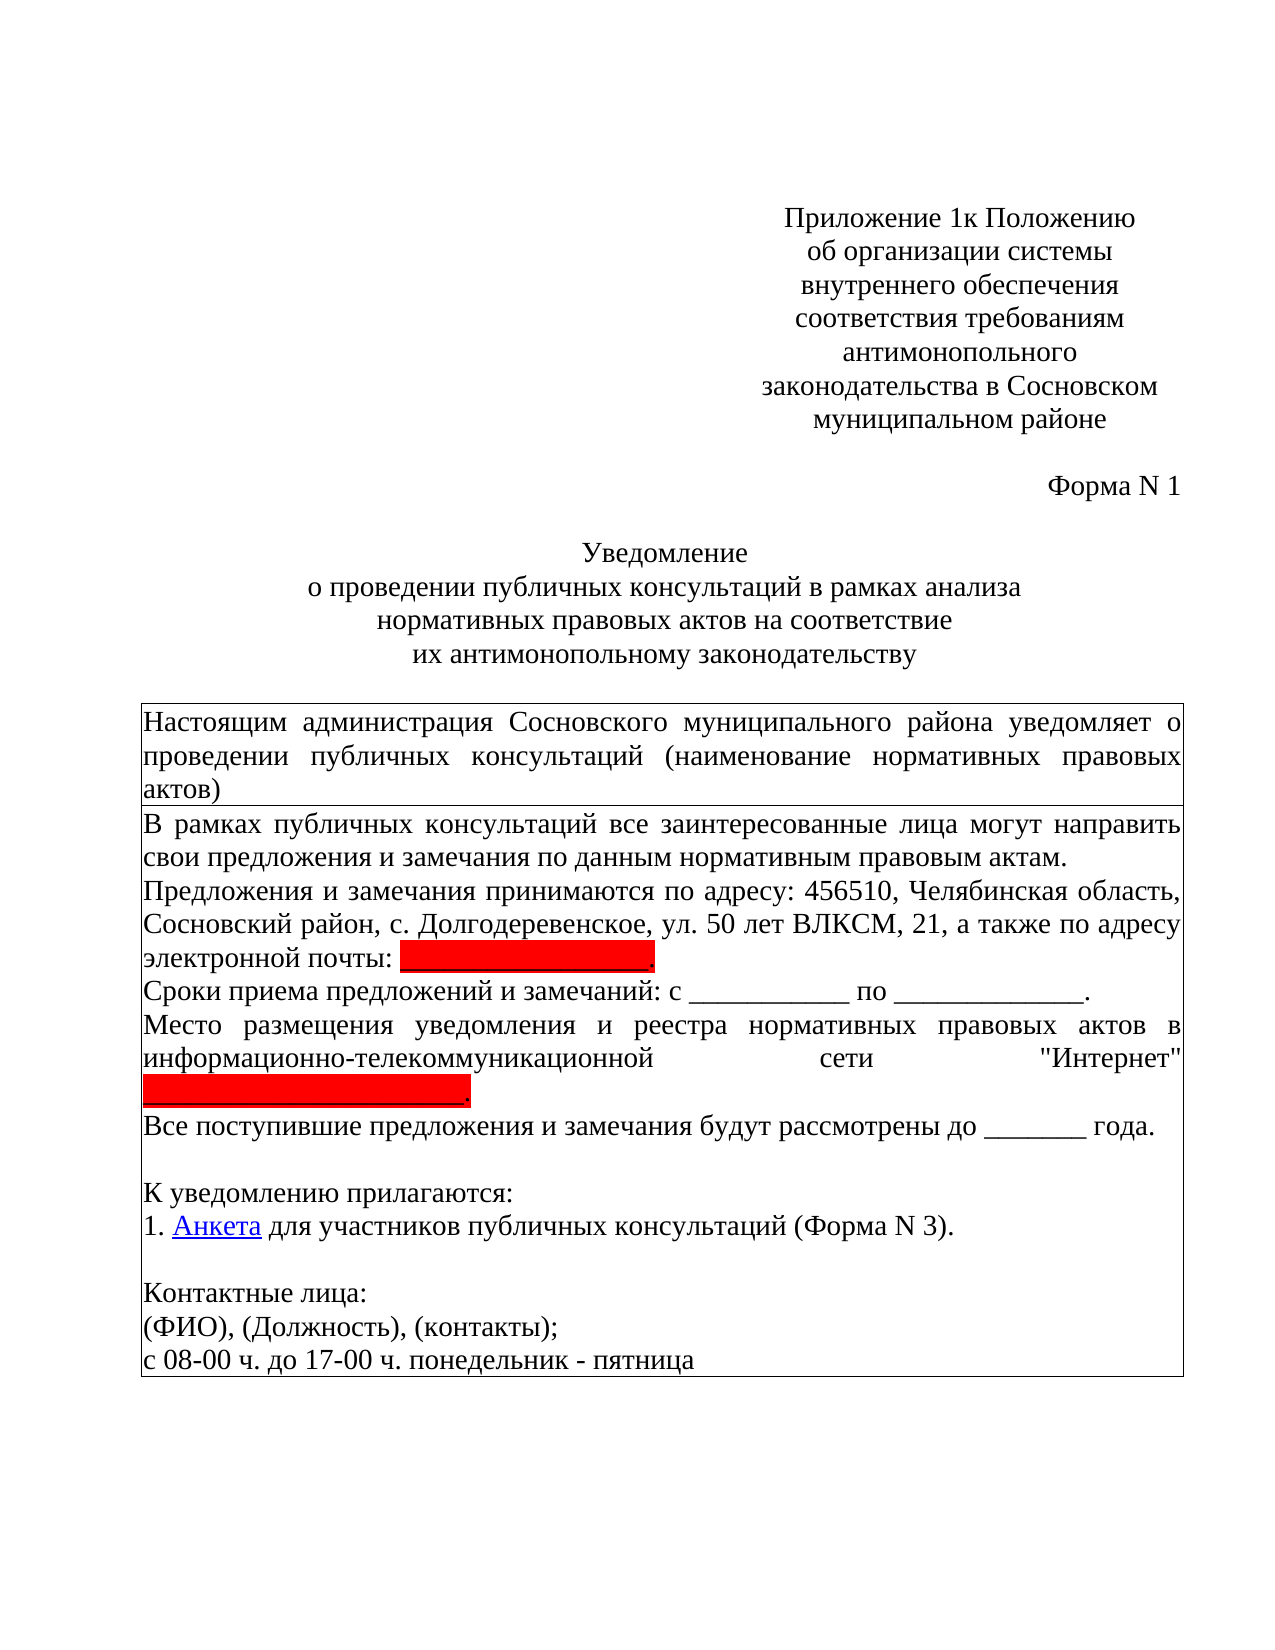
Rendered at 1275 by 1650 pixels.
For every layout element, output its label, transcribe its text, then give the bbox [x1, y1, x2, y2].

text о проведении публичных консультаций в рамках анализа [148, 569, 1181, 602]
table_header Настоящим администрация Сосновского муниципального района уведомляет о проведении публичных консультаций (наименование нормативных правовых актов) [142, 704, 1183, 805]
text Форма N 1 [148, 468, 1181, 502]
text Уведомление [148, 535, 1181, 569]
text их антимонопольному законодательству [148, 636, 1181, 669]
table_cell В рамках публичных консультаций все заинтересованные лица могут направить свои предложения и замечания по данным нормативным правовым актам. Предложения и замечания принимаются по адресу: 456510, Челябинская область, Сосновский район, с. Долгодеревенское, ул. 50 лет ВЛКСМ, 21, а также по адресу электронной почты: _________________. Сроки приема предложений и замечаний: с ___________ по _____________. Место размещения уведомления и реестра нормативных правовых актов в информационно-телекоммуникационной сети "Интернет" ______________________. Все поступившие предложения и замечания будут рассмотрены до _______ года. К уведомлению прилагаются: 1. Анкета для участников публичных консультаций (Форма N 3). Контактные лица: (ФИО), (Должность), (контакты); с 08-00 ч. до 17-00 ч. понедельник - пятница [142, 806, 1183, 1376]
text нормативных правовых актов на соответствие [148, 602, 1181, 636]
text об организации системы внутреннего обеспечения соответствия требованиям антимонопольного законодательства в Сосновском муниципальном районе [738, 233, 1181, 435]
text Приложение 1к Положению [738, 200, 1181, 233]
